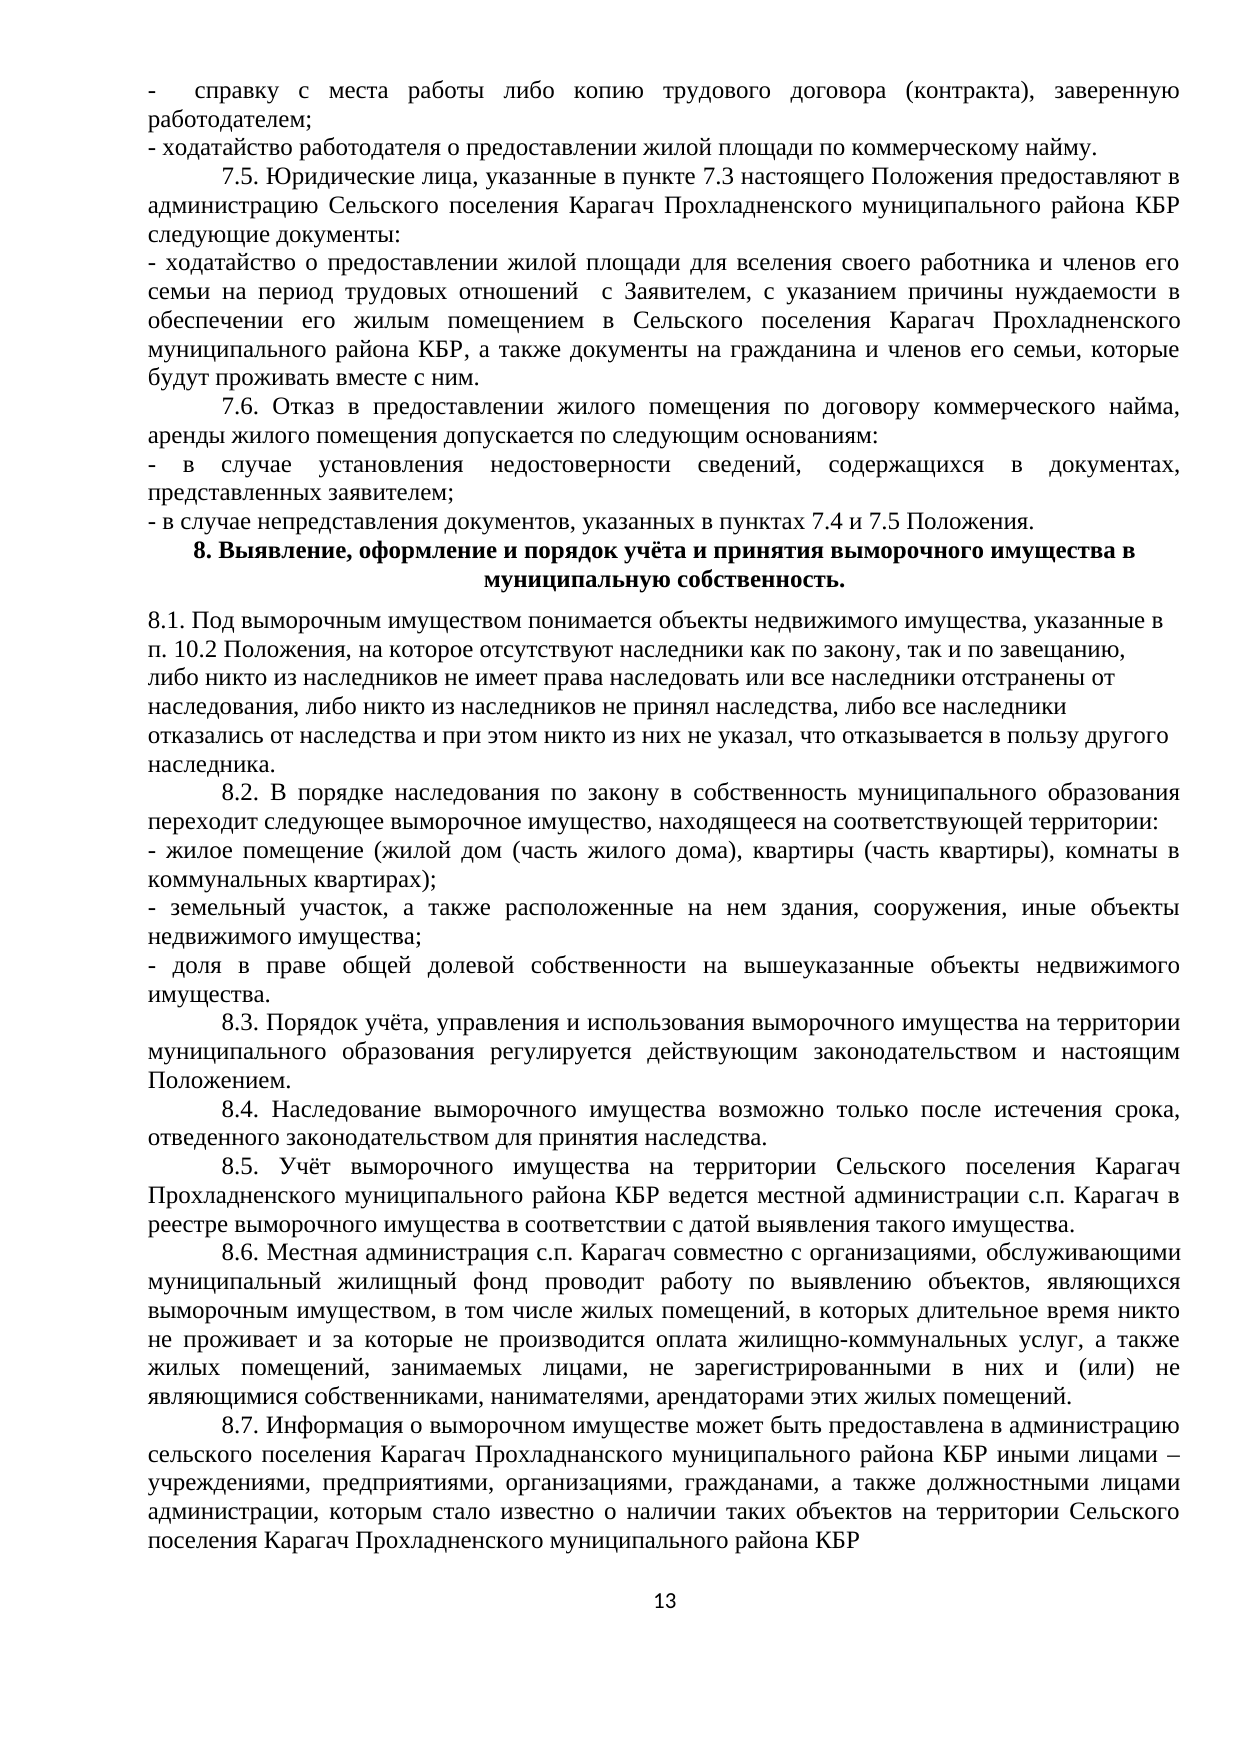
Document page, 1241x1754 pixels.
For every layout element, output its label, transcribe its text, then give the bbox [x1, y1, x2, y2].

text 8.1. Под выморочным имуществом понимается объекты недвижимого имущества, указанные в п. 10.2 Положения, на которое отсутствуют наследники как по закону, так и по завещанию, либо никто из наследников не имеет права наследовать или все наследники отстранены от наследования, либо никто из наследников не принял наследства, либо все наследники отказались от наследства и при этом никто из них не указал, что отказывается в пользу другого наследника. [148, 605, 1181, 777]
text 7.5. Юридические лица, указанные в пункте 7.3 настоящего Положения предоставляют в администрацию Сельского поселения Карагач Прохладненского муниципального района КБР следующие документы: [148, 161, 1181, 247]
text - в случае непредставления документов, указанных в пунктах 7.4 и 7.5 Положения. [148, 506, 1181, 535]
text 8.3. Порядок учёта, управления и использования выморочного имущества на территории муниципального образования регулируется действующим законодательством и настоящим Положением. [148, 1007, 1181, 1094]
text - ходатайство работодателя о предоставлении жилой площади по коммерческому найму. [148, 132, 1181, 161]
text - земельный участок, а также расположенные на нем здания, сооружения, иные объекты недвижимого имущества; [148, 892, 1181, 950]
text - справку с места работы либо копию трудового договора (контракта), заверенную работодателем; [148, 75, 1181, 132]
text - жилое помещение (жилой дом (часть жилого дома), квартиры (часть квартиры), комнаты в коммунальных квартирах); [148, 835, 1181, 892]
text 8.4. Наследование выморочного имущества возможно только после истечения срока, отведенного законодательством для принятия наследства. [148, 1094, 1181, 1151]
text 7.6. Отказ в предоставлении жилого помещения по договору коммерческого найма, аренды жилого помещения допускается по следующим основаниям: [148, 391, 1181, 449]
text 8.2. В порядке наследования по закону в собственность муниципального образования переходит следующее выморочное имущество, находящееся на соответствующей территории: [148, 777, 1181, 835]
text 8.7. Информация о выморочном имуществе может быть предоставлена в администрацию сельского поселения Карагач Прохладнанского муниципального района КБР иными лицами – учреждениями, предприятиями, организациями, гражданами, а также должностными лицами администрации, которым стало известно о наличии таких объектов на территории Сельского поселения Карагач Прохладненского муниципального района КБР [148, 1410, 1181, 1554]
text - ходатайство о предоставлении жилой площади для вселения своего работника и членов его семьи на период трудовых отношений с Заявителем, с указанием причины нуждаемости в обеспечении его жилым помещением в Сельского поселения Карагач Прохладненского муниципального района КБР, а также документы на гражданина и членов его семьи, которые будут проживать вместе с ним. [148, 247, 1181, 391]
text 8.6. Местная администрация с.п. Карагач совместно с организациями, обслуживающими муниципальный жилищный фонд проводит работу по выявлению объектов, являющихся выморочным имуществом, в том числе жилых помещений, в которых длительное время никто не проживает и за которые не производится оплата жилищно-коммунальных услуг, а также жилых помещений, занимаемых лицами, не зарегистрированными в них и (или) не являющимися собственниками, нанимателями, арендаторами этих жилых помещений. [148, 1237, 1181, 1410]
text - доля в праве общей долевой собственности на вышеуказанные объекты недвижимого имущества. [148, 950, 1181, 1007]
text 8. Выявление, оформление и порядок учёта и принятия выморочного имущества в муниципальную собственность. [148, 535, 1181, 592]
text 8.5. Учёт выморочного имущества на территории Сельского поселения Карагач Прохладненского муниципального района КБР ведется местной администрации с.п. Карагач в реестре выморочного имущества в соответствии с датой выявления такого имущества. [148, 1151, 1181, 1237]
text - в случае установления недостоверности сведений, содержащихся в документах, представленных заявителем; [148, 449, 1181, 506]
